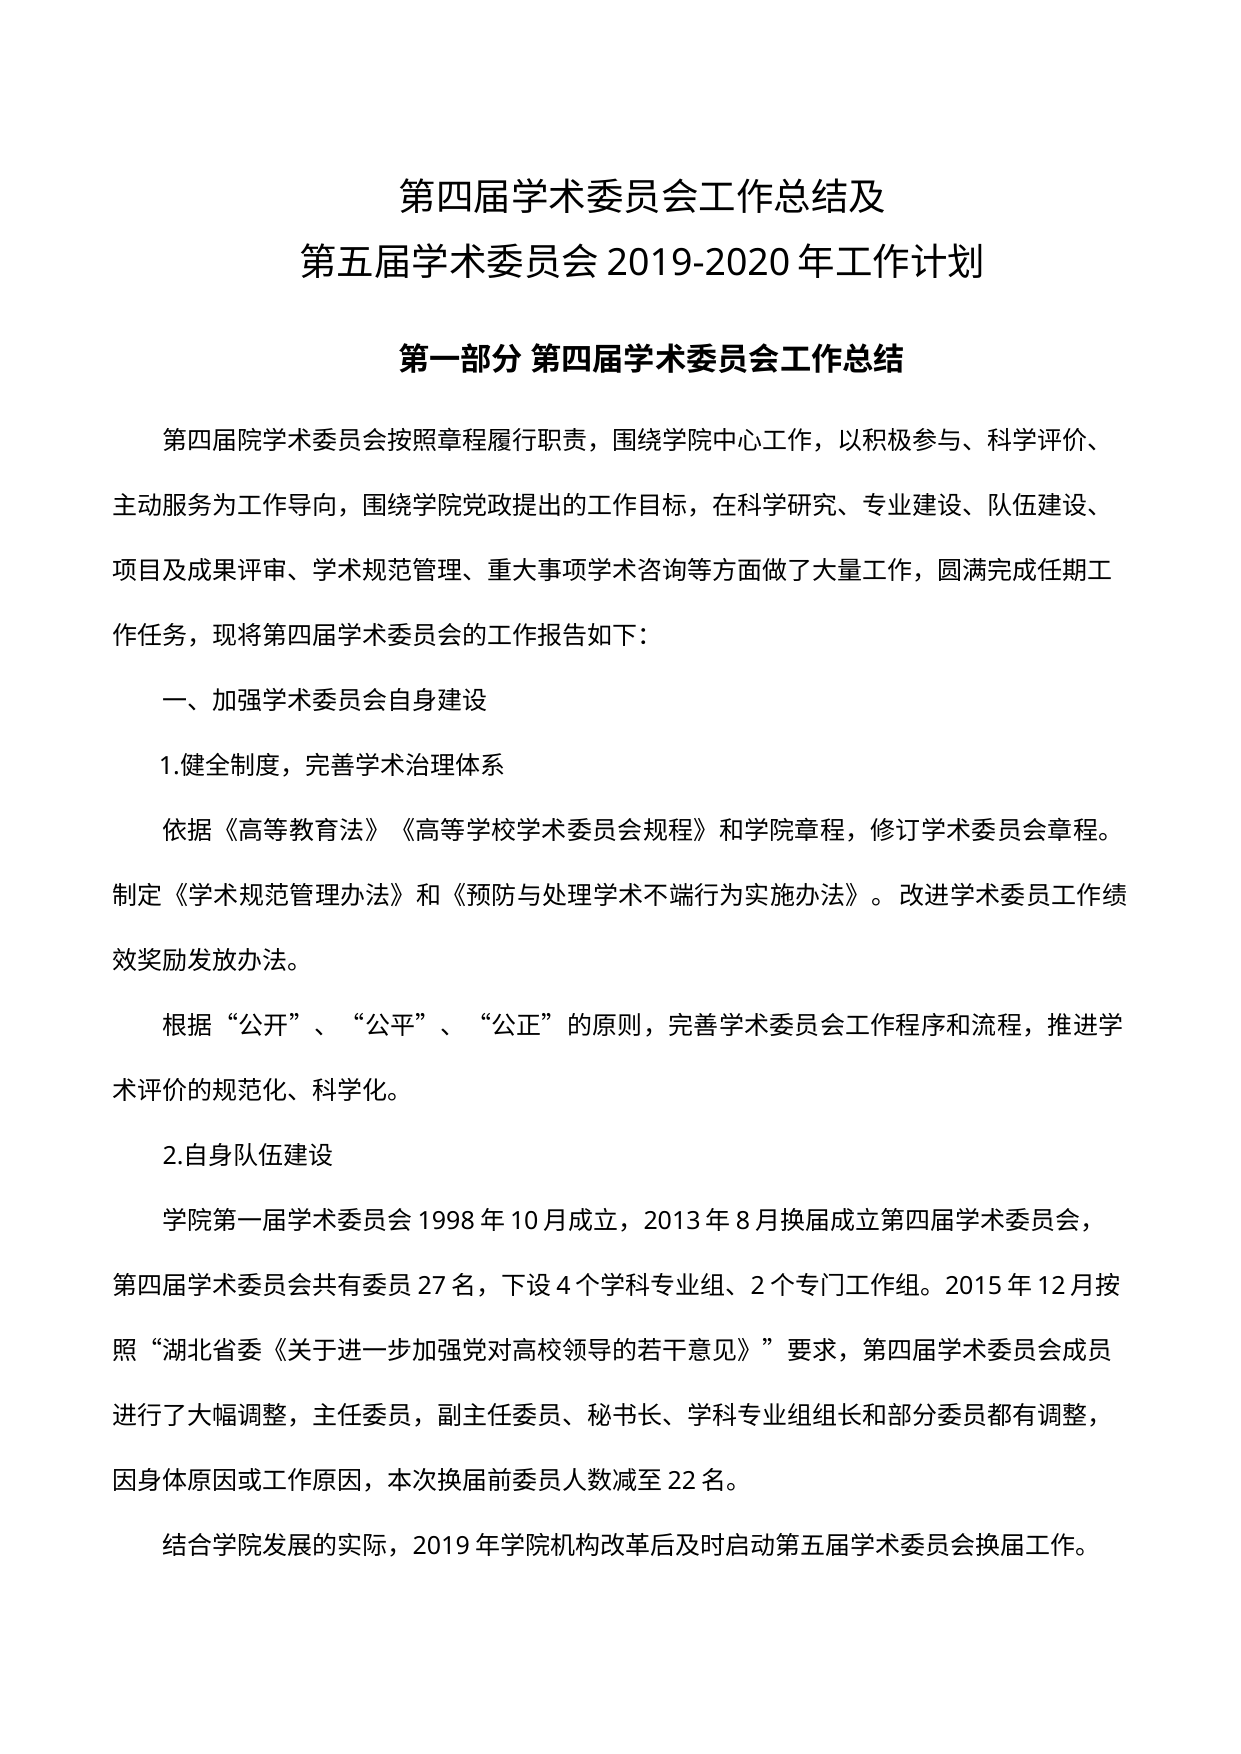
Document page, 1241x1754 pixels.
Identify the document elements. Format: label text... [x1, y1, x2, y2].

text 依据《高等教育法》《高等学校学术委员会规程》和学院章程，修订学术委员会章程。制定《学术规范管理办法》和《预防与处理学术不端行为实施办法》。改进学术委员工作绩效奖励发放办法。 [112, 796, 1128, 991]
text 一、加强学术委员会自身建设 [112, 666, 1128, 731]
list 第四届学术委员会工作总结及 [156, 162, 1128, 227]
list 第五届学术委员会2019-2020年工作计划 [156, 227, 1128, 292]
list 2.自身队伍建设 [112, 1121, 1128, 1186]
text 第四届院学术委员会按照章程履行职责，围绕学院中心工作，以积极参与、科学评价、主动服务为工作导向，围绕学院党政提出的工作目标，在科学研究、专业建设、队伍建设、项目及成果评审、学术规范管理、重大事项学术咨询等方面做了大量工作，圆满完成任期工作任务，现将第四届学术委员会的工作报告如下： [112, 406, 1128, 666]
text 1.健全制度，完善学术治理体系 [112, 731, 1128, 796]
text 根据“公开”、“公平”、“公正”的原则，完善学术委员会工作程序和流程，推进学术评价的规范化、科学化。 [112, 991, 1128, 1121]
text 学院第一届学术委员会1998年10月成立，2013年8月换届成立第四届学术委员会，第四届学术委员会共有委员27名，下设4个学科专业组、2个专门工作组。2015年12月按照“湖北省委《关于进一步加强党对高校领导的若干意见》”要求，第四届学术委员会成员进行了大幅调整，主任委员，副主任委员、秘书长、学科专业组组长和部分委员都有调整，因身体原因或工作原因，本次换届前委员人数减至22名。 [112, 1186, 1128, 1511]
text 结合学院发展的实际，2019年学院机构改革后及时启动第五届学术委员会换届工作。 [112, 1511, 1128, 1576]
text 第一部分 第四届学术委员会工作总结 [112, 324, 1128, 389]
